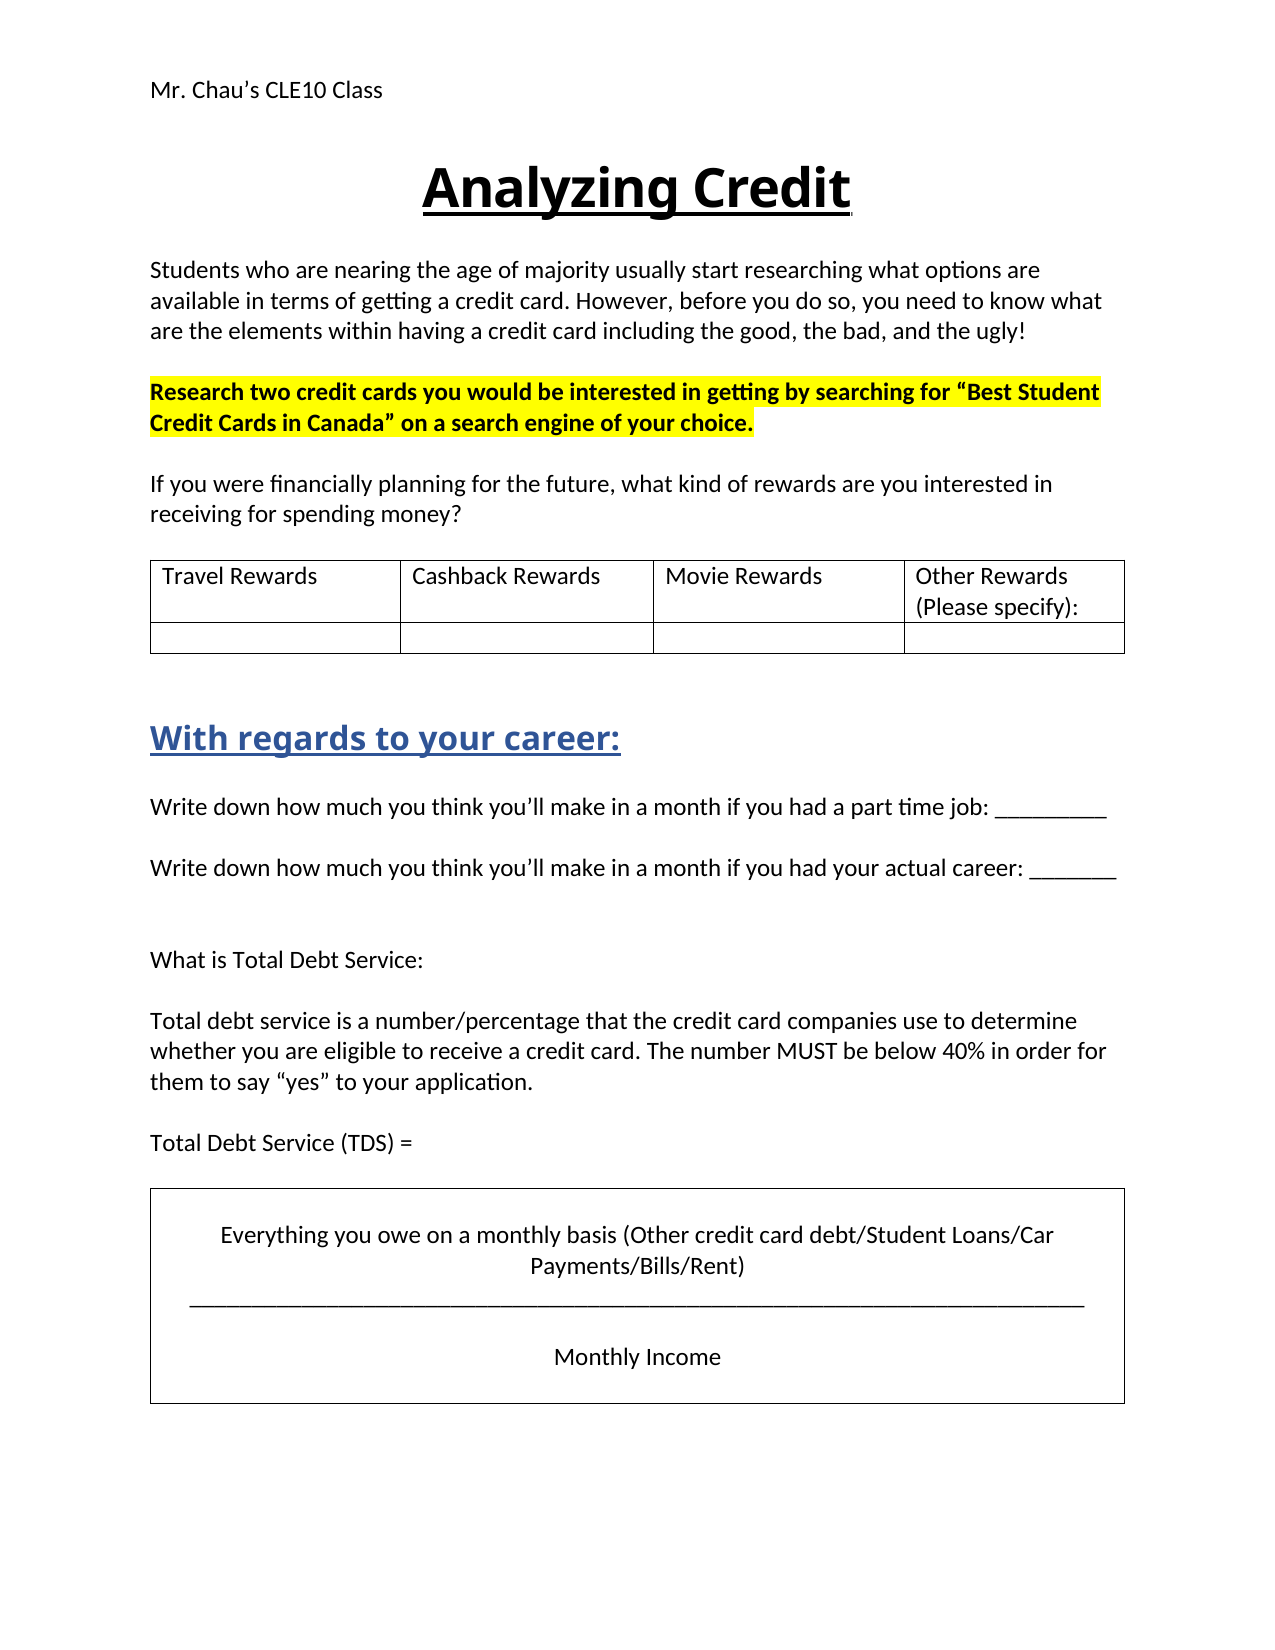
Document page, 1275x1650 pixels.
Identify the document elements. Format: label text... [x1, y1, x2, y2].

table_header Everything you owe on a monthly basis (Other credit card debt/Student Loans/Car Payments/Bills/Rent) ________________________________________________________________________ Monthly Income [151, 1189, 1124, 1403]
table_cell [401, 623, 653, 653]
text Write down how much you think you’ll make in a month if you had a part time job: _________ [150, 791, 1125, 822]
table_cell [905, 623, 1124, 653]
text Write down how much you think you’ll make in a month if you had your actual career: _______ [150, 852, 1125, 883]
subtitle With regards to your career: [150, 715, 1125, 761]
title Analyzing Credit [150, 150, 1125, 224]
text Research two credit cards you would be interested in getting by searching for “Best Student Credit Cards in Canada” on a search engine of your choice. [754, 376, 1125, 437]
table_header Movie Rewards [654, 561, 904, 622]
table_header Other Rewards (Please specify): [905, 561, 1124, 622]
text Total debt service is a number/percentage that the credit card companies use to determine whether you are eligible to receive a credit card. The number MUST be below 40% in order for them to say “yes” to your application. [150, 1005, 1125, 1096]
text Total Debt Service (TDS) = [150, 1127, 1125, 1157]
table_cell [654, 623, 904, 653]
text If you were financially planning for the future, what kind of rewards are you interested in receiving for spending money? [150, 468, 1125, 529]
table_cell [151, 623, 400, 653]
text What is Total Debt Service: [150, 944, 1125, 974]
table_header Cashback Rewards [401, 561, 653, 622]
text Students who are nearing the age of majority usually start researching what options are available in terms of getting a credit card. However, before you do so, you need to know what are the elements within having a credit card including the good, the bad, and the ugly! [150, 254, 1125, 346]
table_header Travel Rewards [151, 561, 400, 622]
